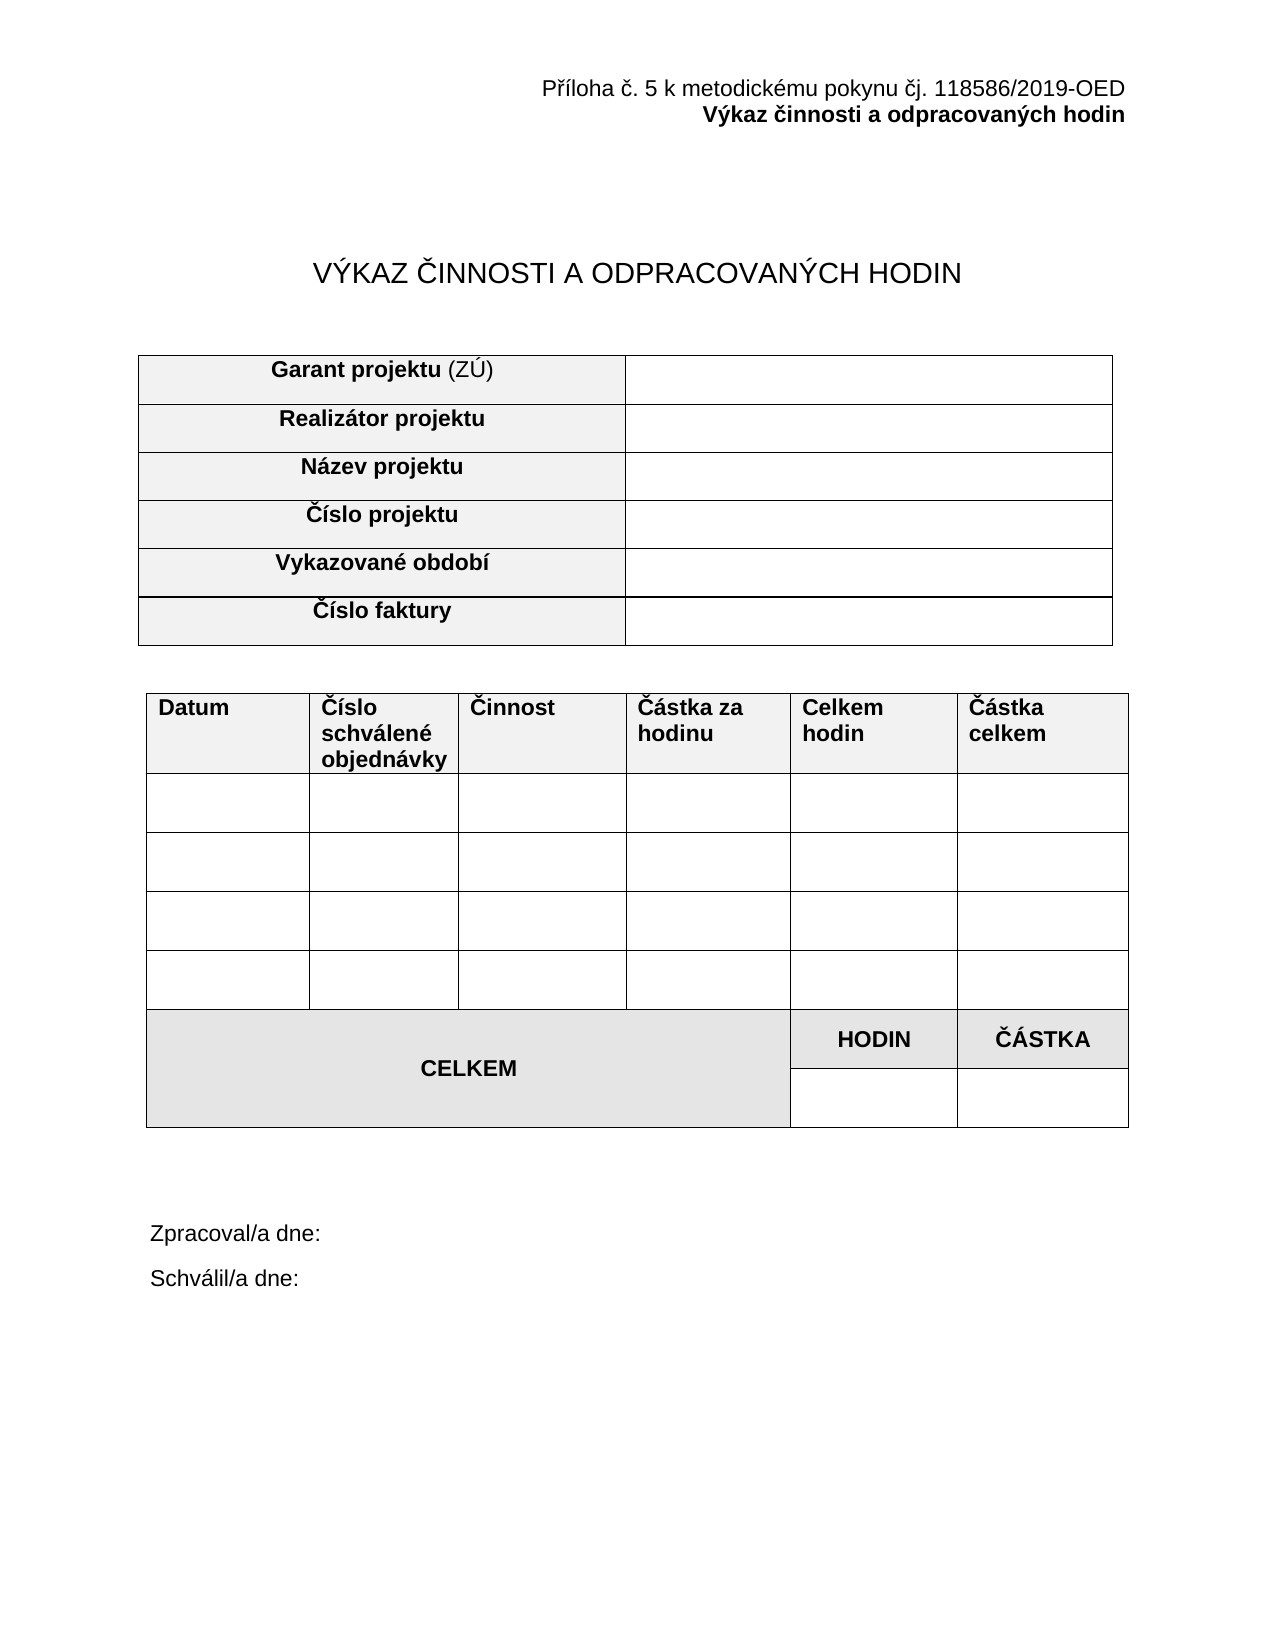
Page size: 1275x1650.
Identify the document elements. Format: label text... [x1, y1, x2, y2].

table_cell [310, 951, 458, 1009]
text Schválil/a dne: [150, 1265, 1125, 1292]
table_cell [310, 833, 458, 891]
table_cell [627, 774, 790, 832]
table_header [626, 356, 1112, 403]
table_cell [627, 892, 790, 950]
table_cell [459, 951, 626, 1009]
table_header Celkem hodin [791, 694, 957, 773]
table_cell Číslo projektu [139, 501, 625, 548]
table_cell [459, 774, 626, 832]
text Výkaz činnosti a odpracovaných hodin [150, 256, 1125, 289]
table_cell [626, 549, 1112, 596]
table_cell [791, 892, 957, 950]
table_cell [627, 833, 790, 891]
table_header Garant projektu (ZÚ) [139, 356, 625, 403]
table_cell [459, 833, 626, 891]
table_cell [958, 1069, 1128, 1127]
table_cell [791, 1069, 957, 1127]
table_cell [310, 774, 458, 832]
table_header Číslo schválené objednávky [310, 694, 458, 773]
table_header Částka za hodinu [627, 694, 790, 773]
table_cell [791, 774, 957, 832]
table_cell HODIN [791, 1010, 957, 1068]
table_cell [626, 405, 1112, 452]
table_cell [310, 892, 458, 950]
table_cell [626, 501, 1112, 548]
table_cell [626, 453, 1112, 500]
table_cell [958, 833, 1128, 891]
table_cell ČÁSTKA [958, 1010, 1128, 1068]
table_cell [958, 892, 1128, 950]
table_cell Realizátor projektu [139, 405, 625, 452]
table_cell Název projektu [139, 453, 625, 500]
table_cell Číslo faktury [139, 598, 625, 645]
table_cell [147, 833, 309, 891]
table_cell [958, 951, 1128, 1009]
table_cell CELKEM [147, 1010, 790, 1127]
table_cell [147, 774, 309, 832]
text Zpracoval/a dne: [150, 1220, 1125, 1246]
table_cell [147, 892, 309, 950]
table_header Datum [147, 694, 309, 773]
table_cell [958, 774, 1128, 832]
table_header Částka celkem [958, 694, 1128, 773]
table_cell [459, 892, 626, 950]
table_cell [627, 951, 790, 1009]
table_header Činnost [459, 694, 626, 773]
table_cell [147, 951, 309, 1009]
table_cell [791, 833, 957, 891]
table_cell [791, 951, 957, 1009]
table_cell Vykazované období [139, 549, 625, 596]
table_cell [626, 598, 1112, 645]
